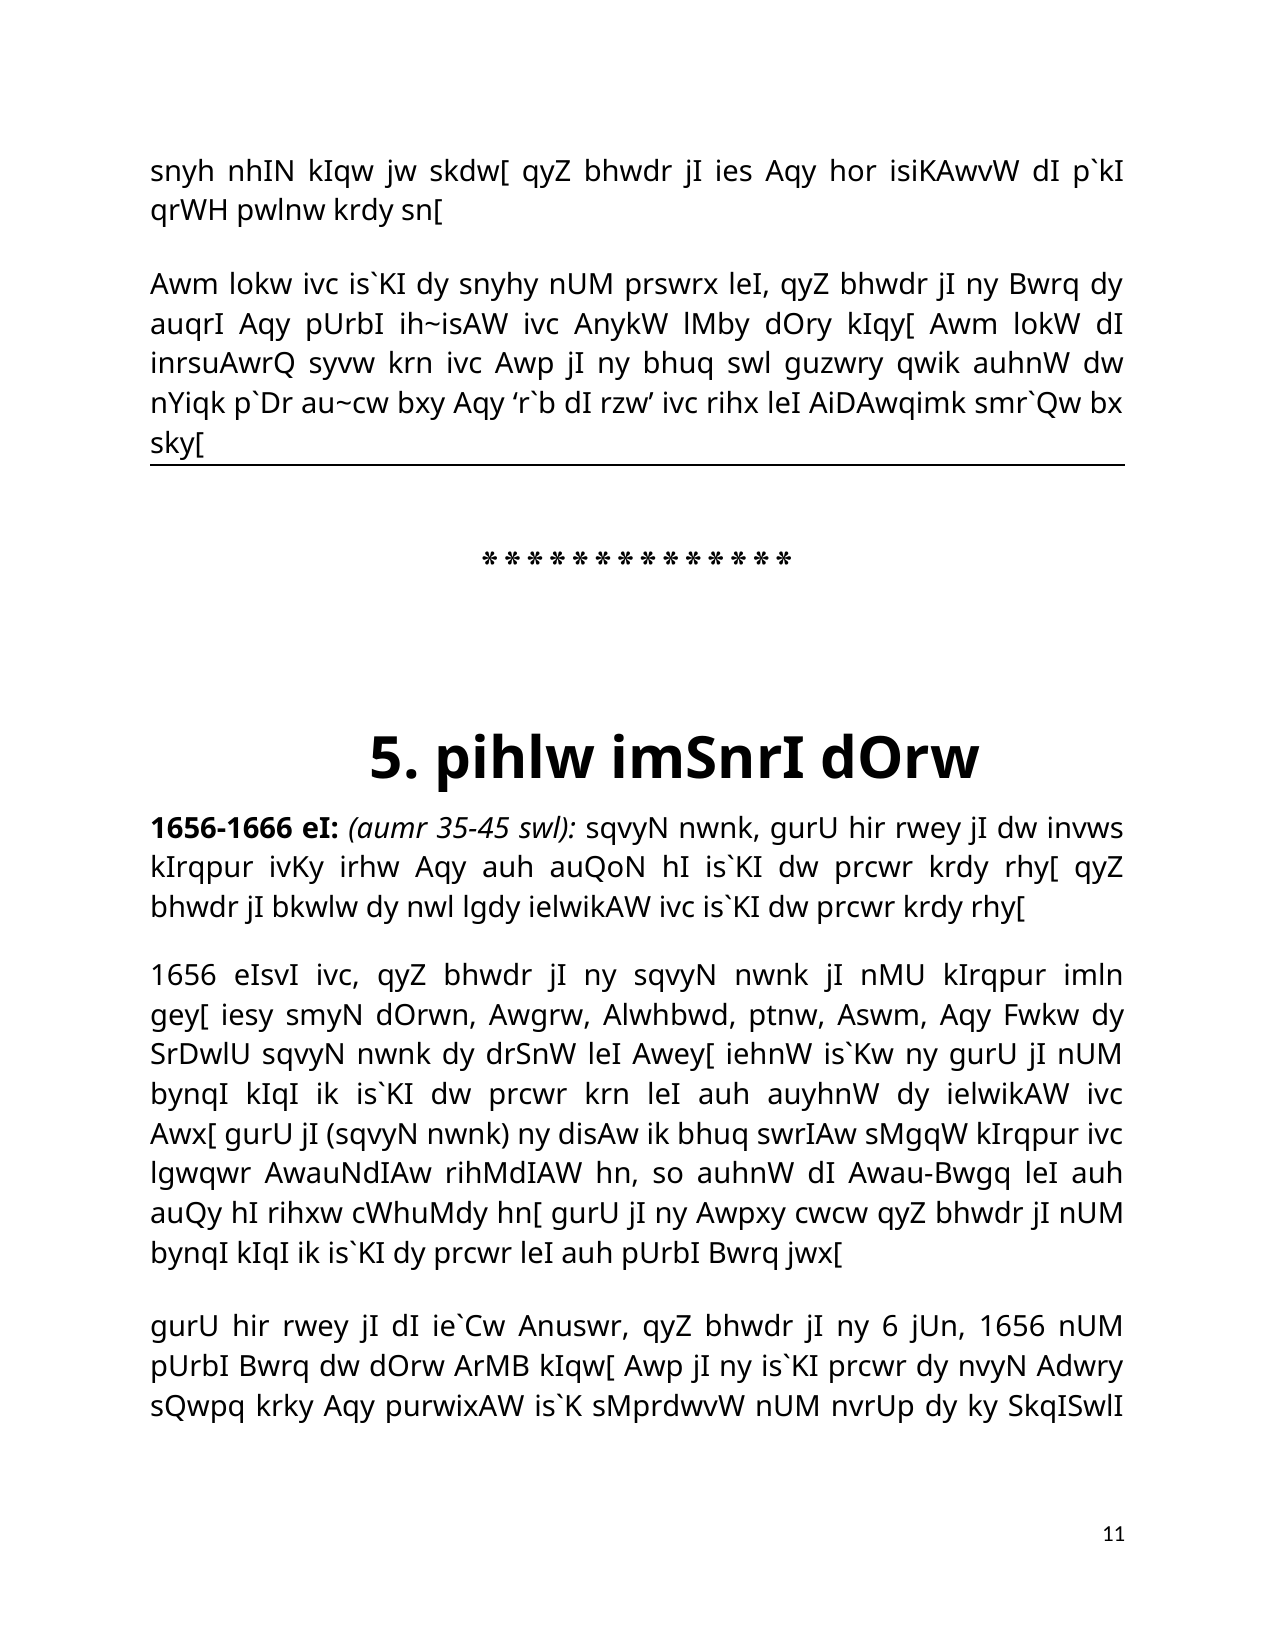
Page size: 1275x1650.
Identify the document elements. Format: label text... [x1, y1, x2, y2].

list 1656-1666 eI: (aumr 35-45 swl): sqvyN nwnk, gurU hir rwey jI dw invws kIrqpur ivKy irhw Aqy auh auQoN hI is`KI dw prcwr krdy rhy[ qyZ bhwdr jI bkwlw dy nwl lgdy ielwikAW ivc is`KI dw prcwr krdy rhy[ [150, 807, 1125, 926]
text ************** [150, 539, 1125, 597]
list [150, 1306, 1125, 1425]
list Awm lokw ivc is`KI dy snyhy nUM prswrx leI, qyZ bhwdr jI ny Bwrq dy auqrI Aqy pUrbI ih~isAW ivc AnykW lMby dOry kIqy[ Awm lokW dI inrsuAwrQ syvw krn ivc Awp jI ny bhuq swl guzwry qwik auhnW dw nYiqk p`Dr au~cw bxy Aqy ‘r`b dI rzw’ ivc rihx leI AiDAwqimk smr`Qw bx sky[ [150, 263, 1125, 464]
list 5. pihlw imSnrI dOrw [225, 716, 1125, 795]
list 1656 eIsvI ivc, qyZ bhwdr jI ny sqvyN nwnk jI nMU kIrqpur imln gey[ iesy smyN dOrwn, Awgrw, Alwhbwd, ptnw, Aswm, Aqy Fwkw dy SrDwlU sqvyN nwnk dy drSnW leI Awey[ iehnW is`Kw ny gurU jI nUM bynqI kIqI ik is`KI dw prcwr krn leI auh auyhnW dy ielwikAW ivc Awx[ gurU jI (sqvyN nwnk) ny disAw ik bhuq swrIAw sMgqW kIrqpur ivc lgwqwr AwauNdIAw rihMdIAW hn, so auhnW dI Awau-Bwgq leI auh auQy hI rihxw cWhuMdy hn[ gurU jI ny Awpxy cwcw qyZ bhwdr jI nUM bynqI kIqI ik is`KI dy prcwr leI auh pUrbI Bwrq jwx[ [150, 954, 1125, 1272]
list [150, 150, 1125, 229]
